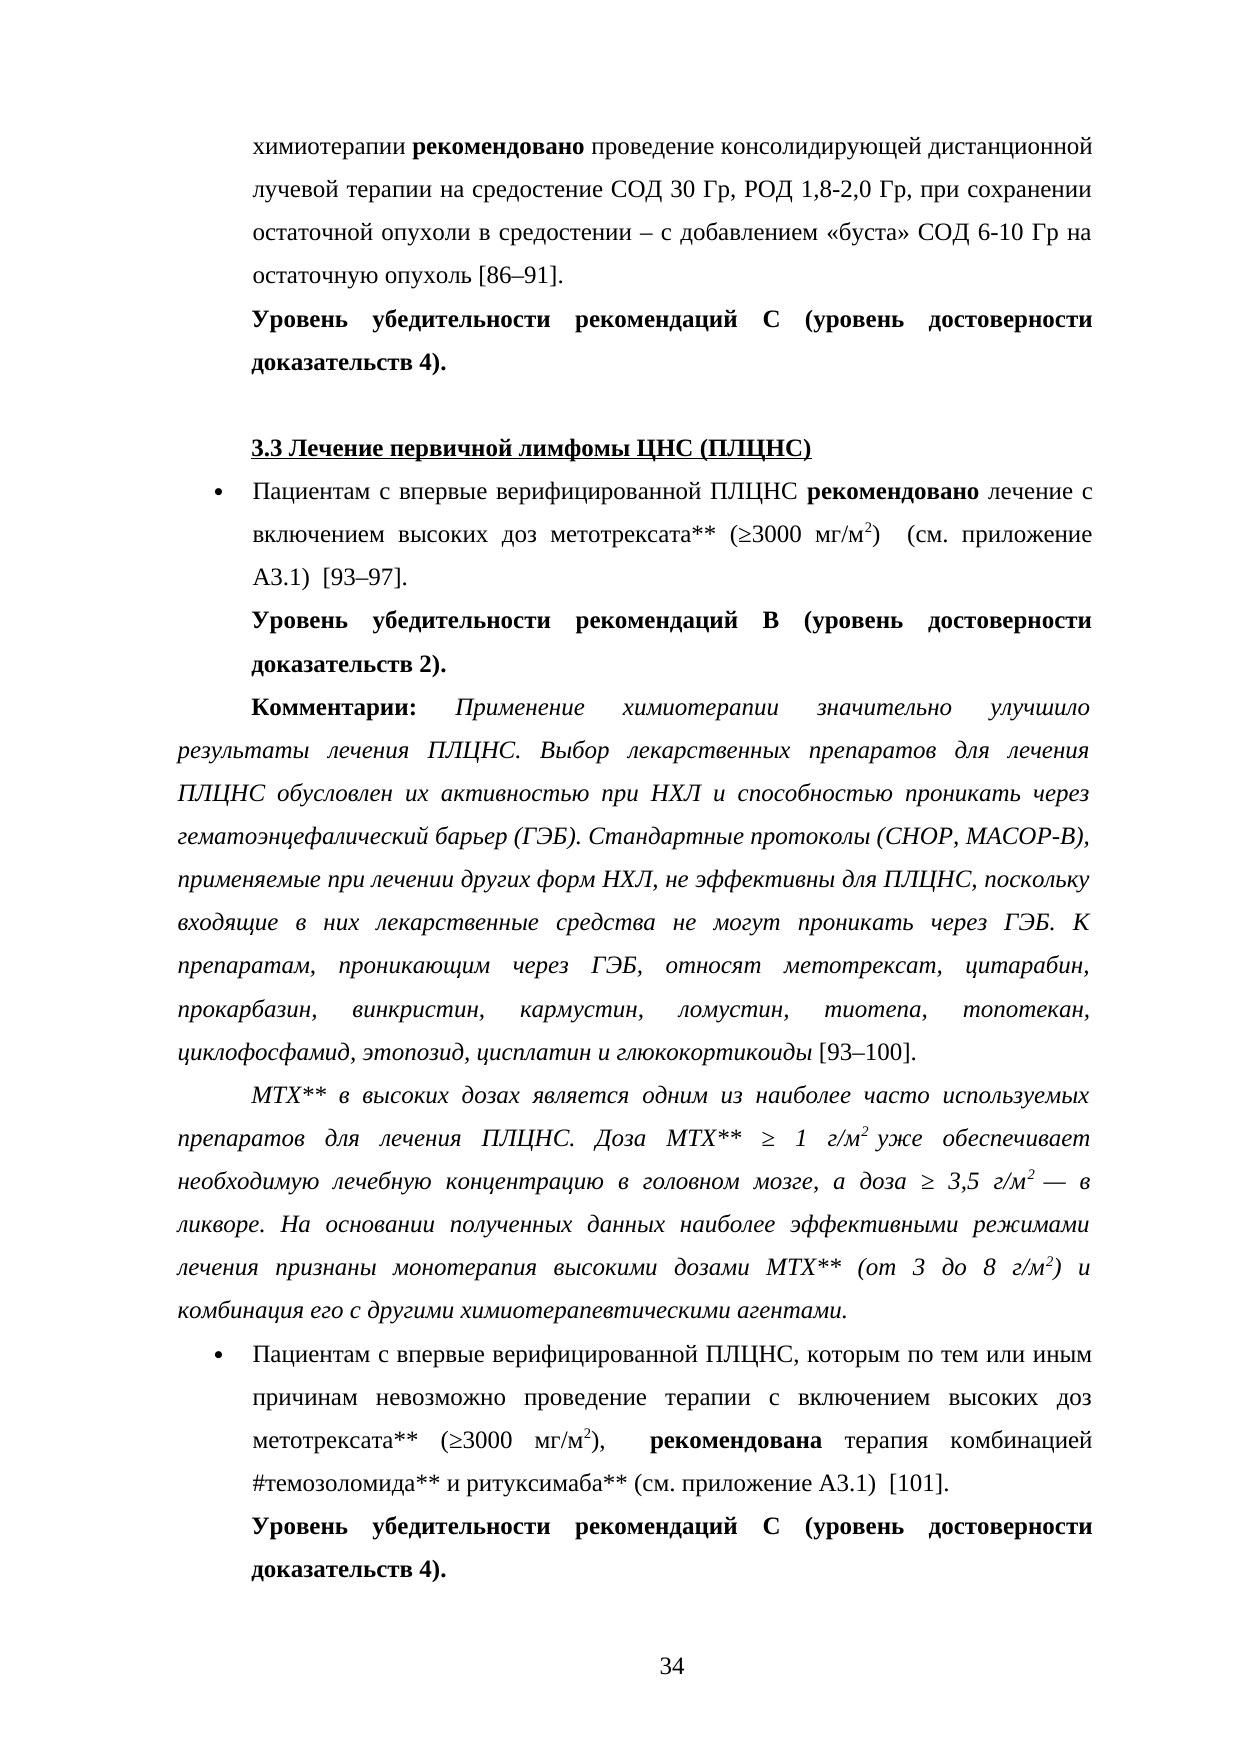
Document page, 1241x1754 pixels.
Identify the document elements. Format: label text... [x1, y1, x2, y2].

text Пациентам с впервые верифицированной ПЛЦНС рекомендовано лечение с включением высоких доз метотрексата** (≥3000 мг/м2) (см. приложение А3.1) [93–97]. [215, 476, 1093, 591]
text Комментарии: Применение химиотерапии значительно улучшило результаты лечения ПЛЦНС. Выбор лекарственных препаратов для лечения ПЛЦНС обусловлен их активностью при НХЛ и способностью проникать через гематоэнцефалический барьер (ГЭБ). Стандартные протоколы (CHOP, MACOP-B), применяемые при лечении других форм НХЛ, не эффективны для ПЛЦНС, поскольку входящие в них лекарственные средства не могут проникать через ГЭБ. К препаратам, проникающим через ГЭБ, относят метотрексат, цитарабин, прокарбазин, винкристин, кармустин, ломустин, тиотепа, топотекан, циклофосфамид, этопозид, цисплатин и глюкокортикоиды [93–100]. [177, 692, 1093, 1066]
subtitle 3.3 Лечение первичной лимфомы ЦНС (ПЛЦНС) [177, 433, 1093, 462]
text Уровень убедительности рекомендаций C (уровень достоверности доказательств 4). [251, 1511, 1093, 1583]
text Пациентам с впервые верифицированной ПЛЦНС, которым по тем или иным причинам невозможно проведение терапии с включением высоких доз метотрексата** (≥3000 мг/м2), рекомендована терапия комбинацией #темозоломида** и ритуксимаба** (см. приложение А3.1) [101]. [215, 1339, 1093, 1497]
text Уровень убедительности рекомендаций В (уровень достоверности доказательств 2). [251, 606, 1093, 677]
text MTX** в высоких дозах является одним из наиболее часто используемых препаратов для лечения ПЛЦНС. Доза MTX** ≥ 1 г/м2 уже обеспечивает необходимую лечебную концентрацию в головном мозге, а доза ≥ 3,5 г/м2 — в ликворе. На основании полученных данных наиболее эффективными режимами лечения признаны монотерапия высокими дозами MTX** (от 3 до 8 г/м2) и комбинация его с другими химиотерапевтическими агентами. [177, 1080, 1093, 1324]
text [215, 131, 1093, 289]
text Уровень убедительности рекомендаций C (уровень достоверности доказательств 4). [251, 304, 1093, 376]
